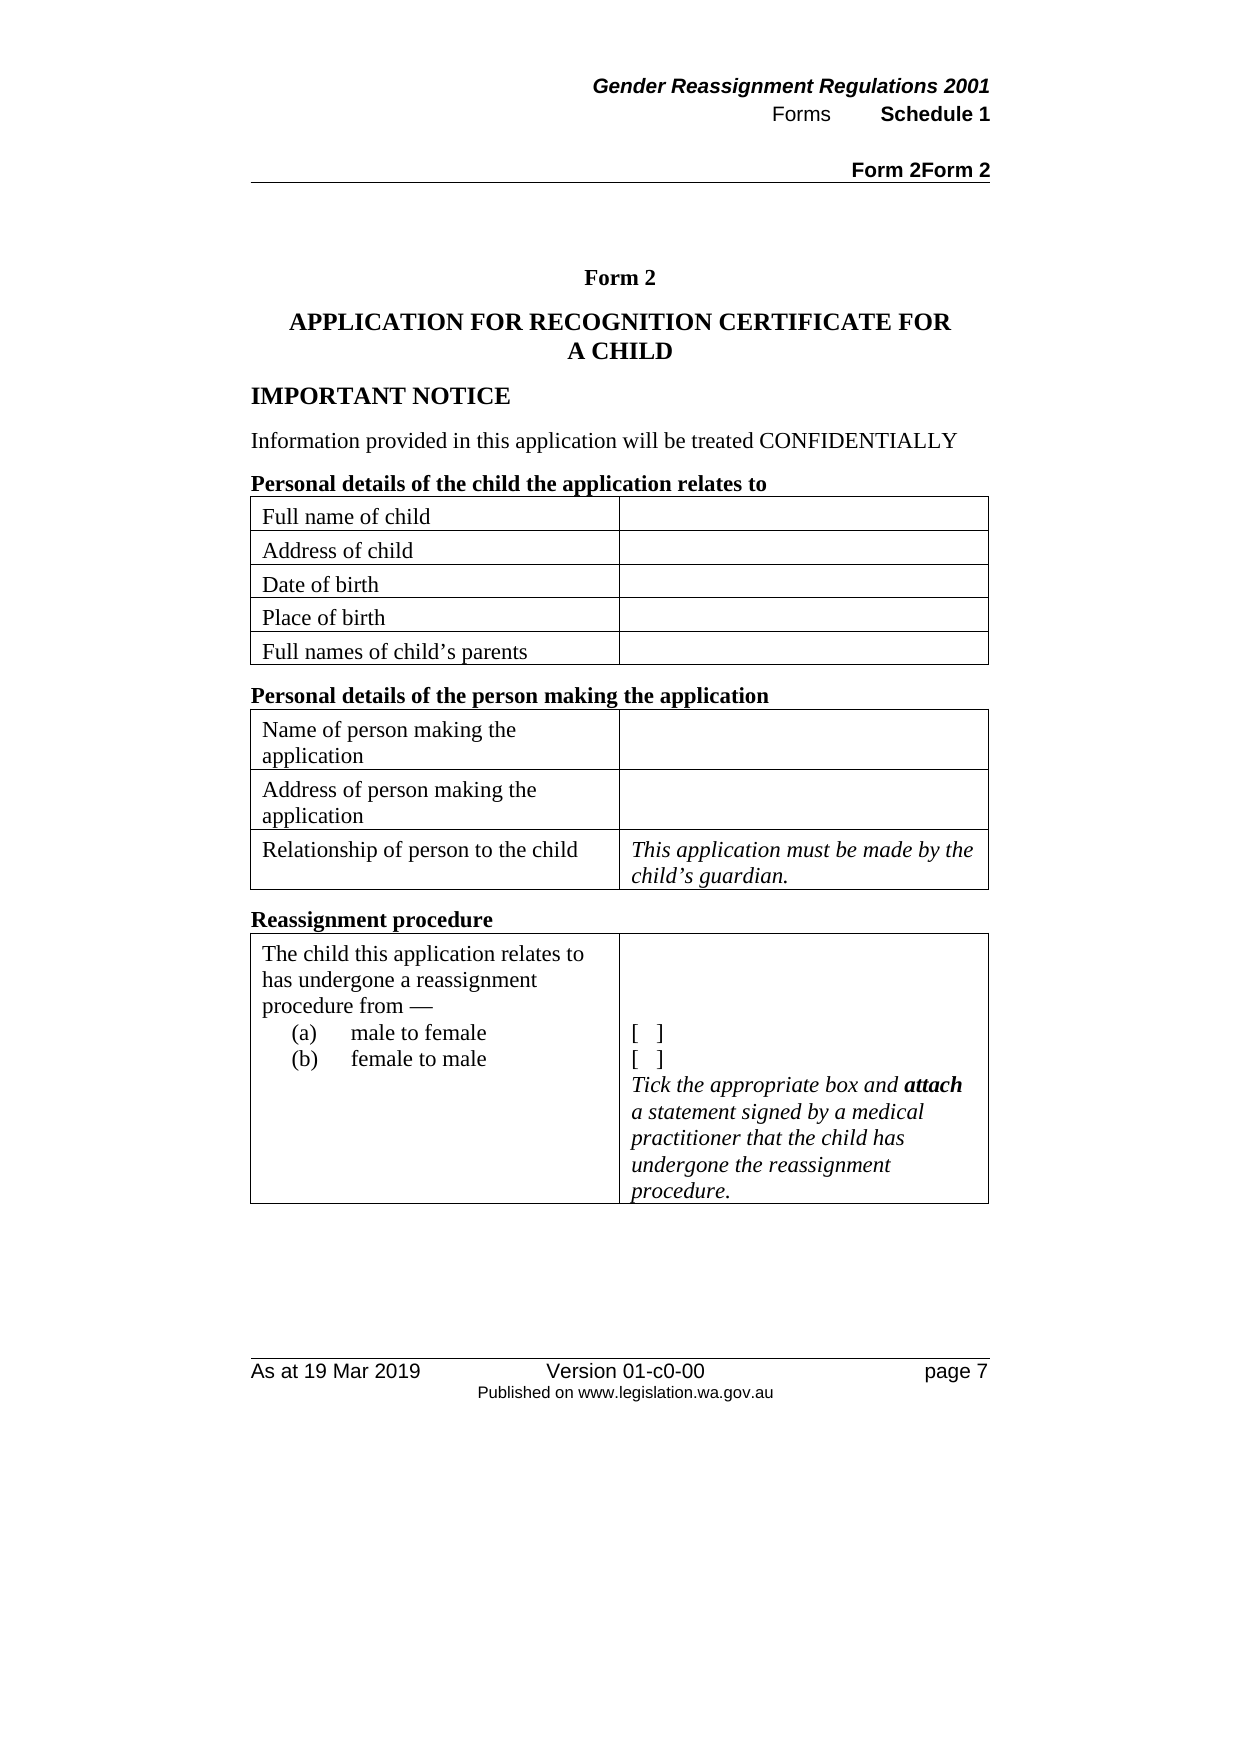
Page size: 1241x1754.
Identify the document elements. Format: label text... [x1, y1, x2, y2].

table_header Name of person making the application [251, 710, 619, 768]
table_header [ ] [ ] Tick the appropriate box and attach a statement signed by a medical practitioner that the child has undergone the reassignment procedure. [620, 934, 988, 1203]
table_cell [620, 598, 988, 631]
table_header [620, 710, 988, 768]
table_cell [620, 565, 988, 597]
table_cell Place of birth [251, 598, 619, 631]
table_header [620, 497, 988, 530]
table_cell Address of child [251, 531, 619, 563]
table_cell [620, 770, 988, 828]
subtitle Form 2 [251, 264, 990, 291]
subtitle IMPORTANT NOTICE [251, 381, 990, 410]
subtitle Reassignment procedure [251, 906, 990, 932]
table_cell [620, 531, 988, 563]
table_cell [620, 632, 988, 664]
table_header The child this application relates to has undergone a reassignment procedure from — (a) male to female (b) female to male [251, 934, 619, 1203]
table_cell Date of birth [251, 565, 619, 597]
table_cell Relationship of person to the child [251, 830, 619, 888]
subtitle Personal details of the person making the application [251, 682, 990, 708]
table_cell Full names of child’s parents [251, 632, 619, 664]
text Information provided in this application will be treated CONFIDENTIALLY [251, 427, 990, 453]
table_cell This application must be made by the child’s guardian. [620, 830, 988, 888]
table_cell Address of person making the application [251, 770, 619, 828]
subtitle Personal details of the child the application relates to [251, 470, 990, 496]
table_header Full name of child [251, 497, 619, 530]
subtitle APPLICATION FOR RECOGNITION CERTIFICATE FOR A CHILD [251, 307, 990, 365]
